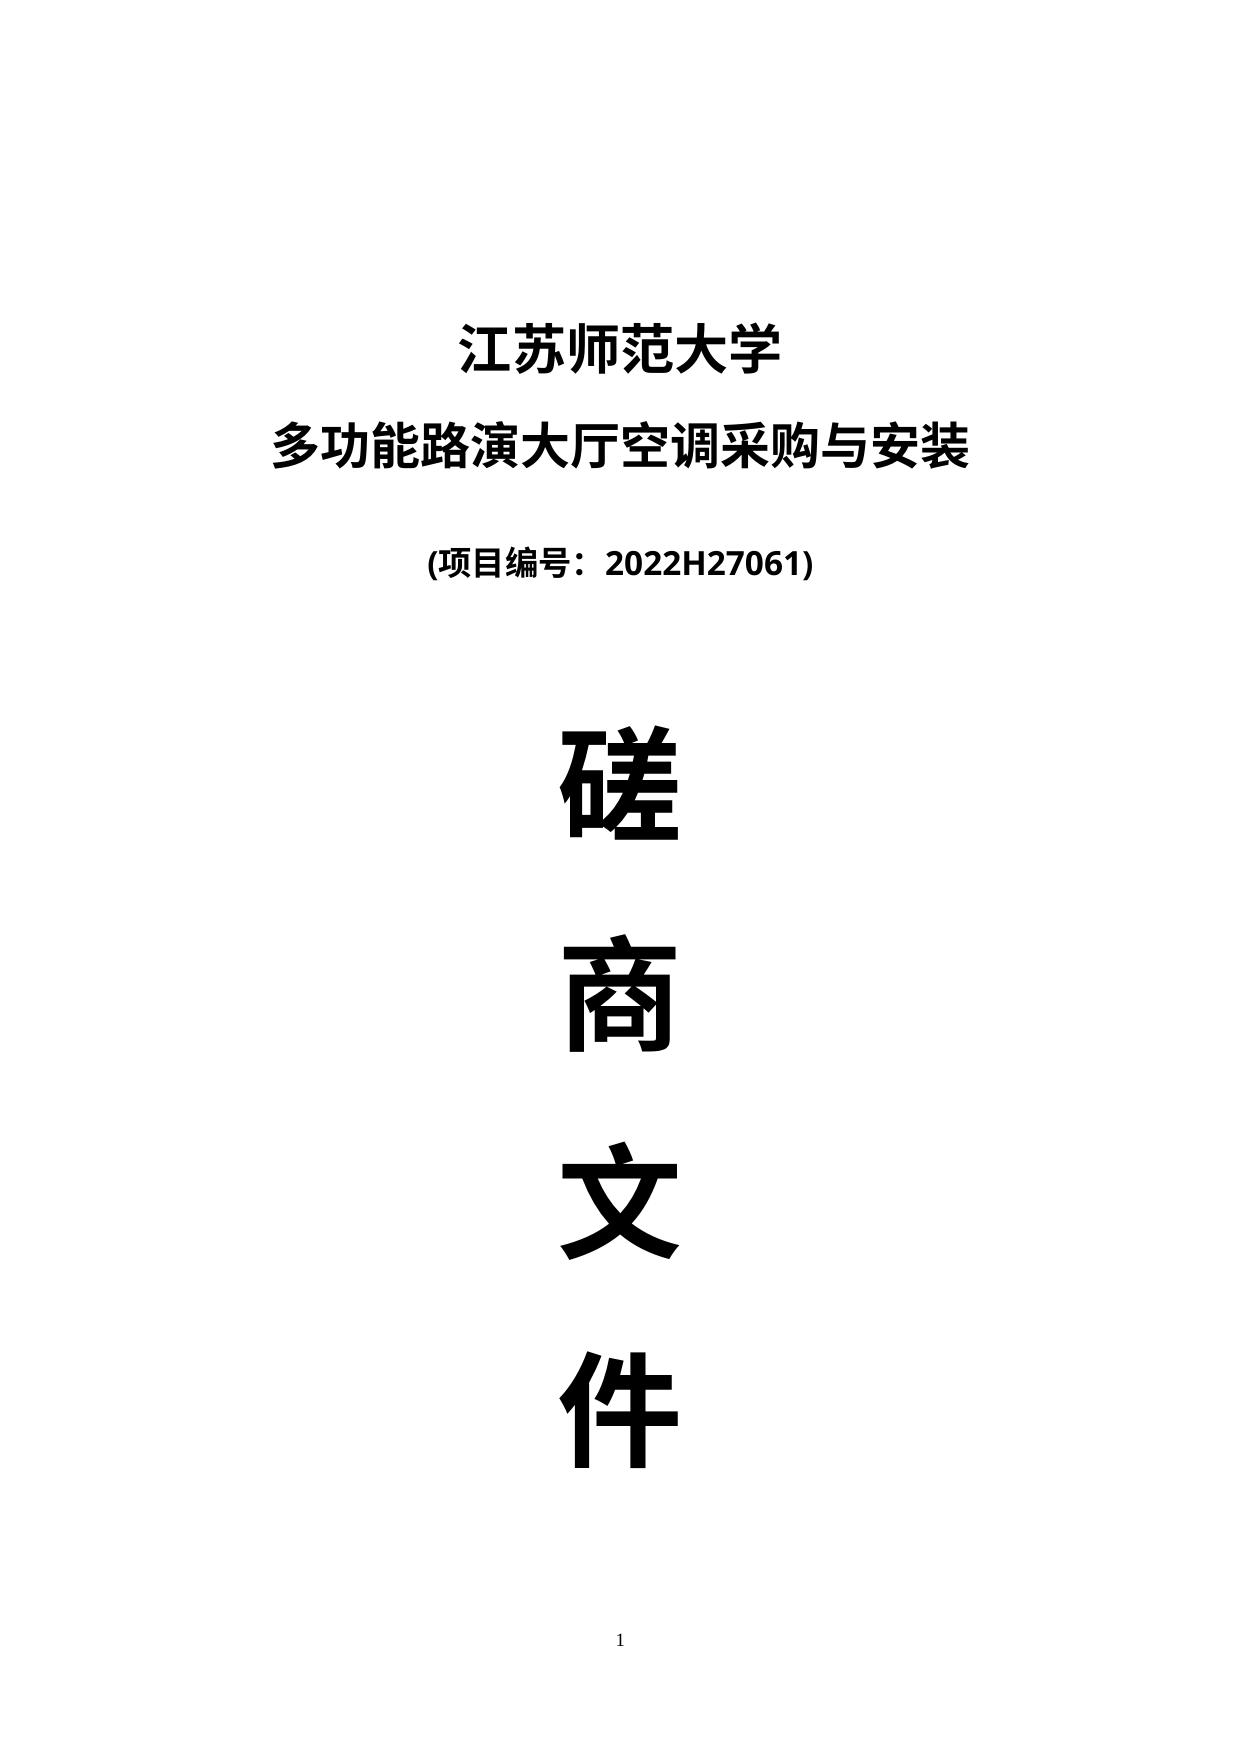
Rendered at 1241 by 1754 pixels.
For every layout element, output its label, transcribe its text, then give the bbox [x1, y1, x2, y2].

text 多功能路演大厅空调采购与安装 [135, 394, 1106, 492]
text 磋 [135, 688, 1106, 869]
text (项目编号：2022H27061) [135, 537, 1106, 586]
text 商 [135, 896, 1106, 1077]
text 文 [135, 1104, 1106, 1285]
text 件 [135, 1312, 1106, 1493]
text 江苏师范大学 [135, 297, 1106, 394]
